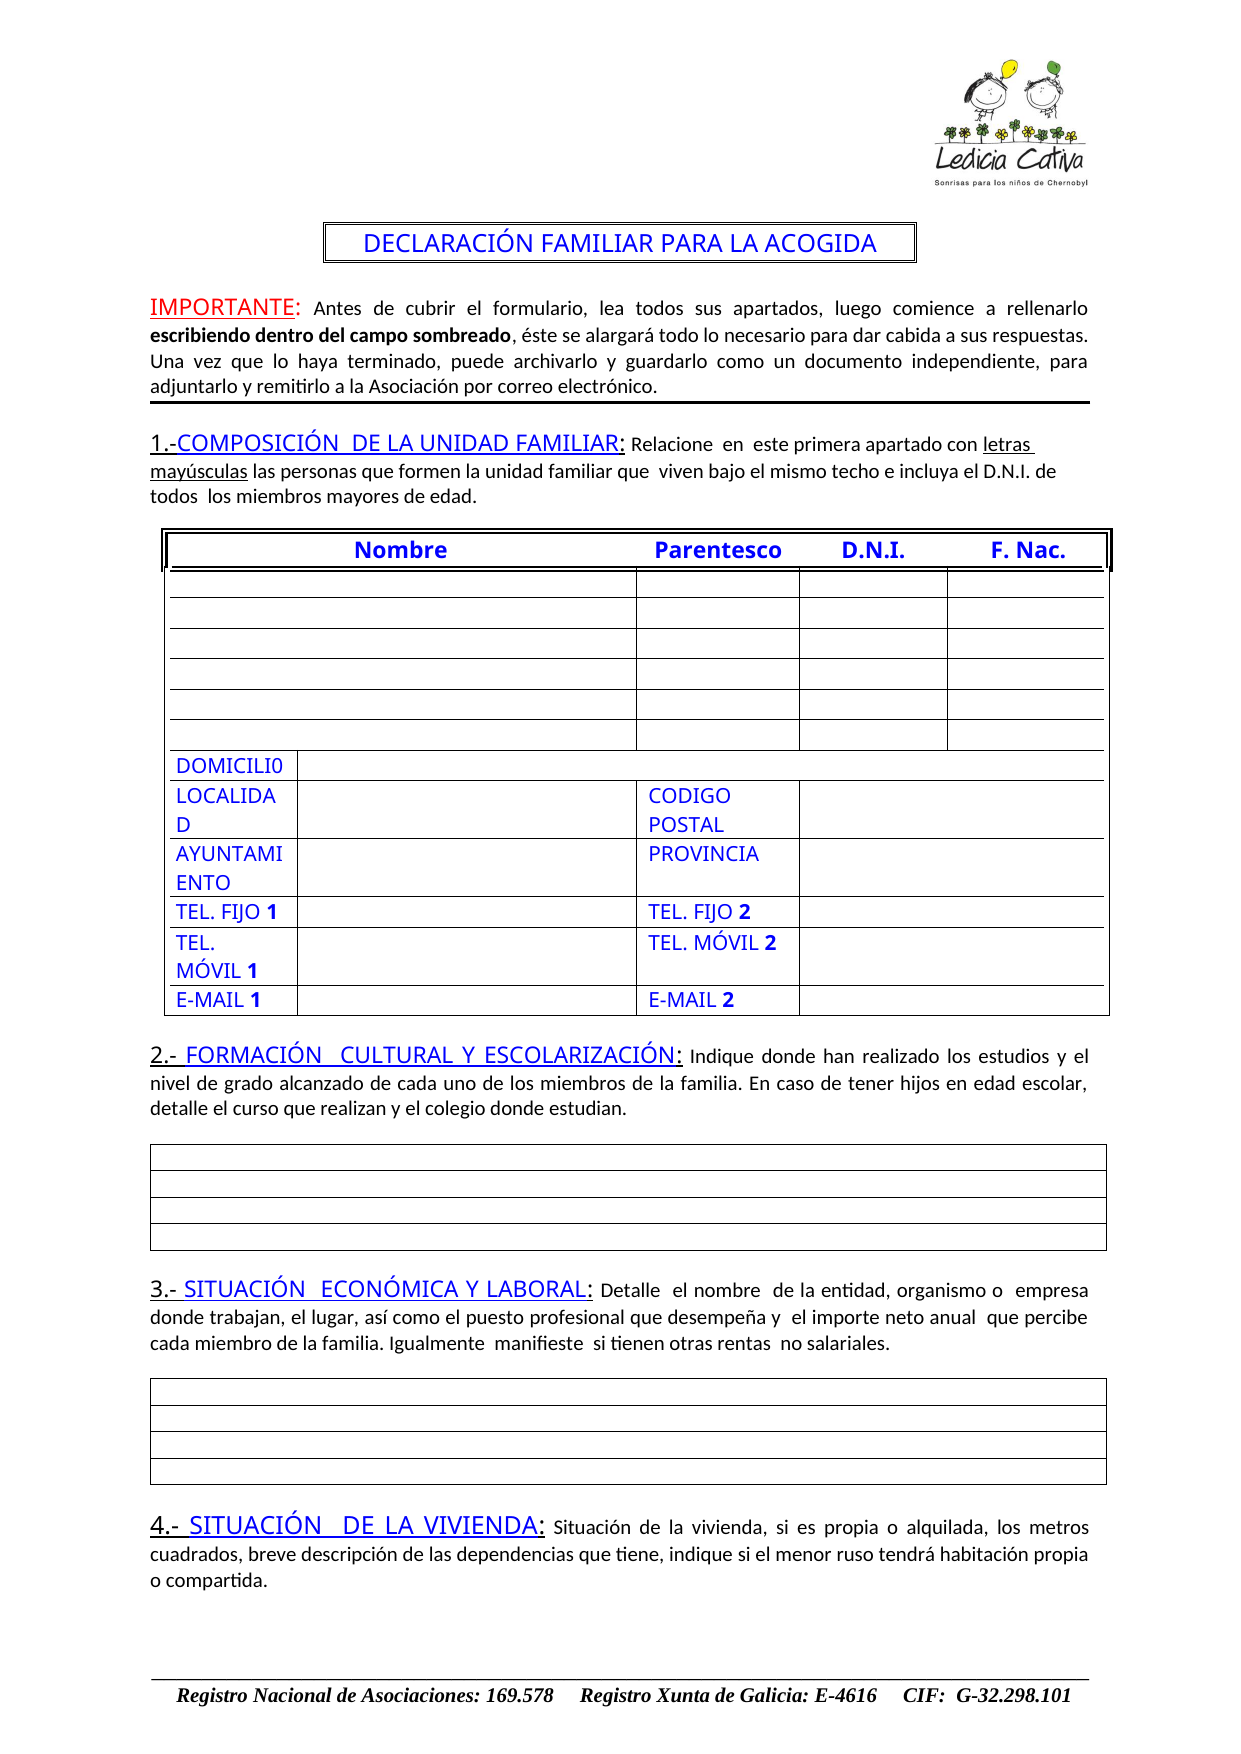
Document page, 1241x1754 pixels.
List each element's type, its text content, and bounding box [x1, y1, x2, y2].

table_cell [165, 658, 636, 689]
table_header [151, 1145, 1106, 1170]
table_cell TEL. FIJO 2 [637, 897, 799, 927]
table_cell [800, 927, 1109, 984]
table_cell [637, 690, 799, 719]
table_cell [800, 896, 1109, 927]
table_cell [800, 659, 947, 689]
table_header Nombre [168, 534, 637, 566]
table_cell [298, 897, 636, 927]
table_cell [151, 1198, 1106, 1223]
table_header [151, 1379, 1106, 1404]
table_cell [637, 659, 799, 689]
text 2.- FORMACIÓN CULTURAL Y ESCOLARIZACIÓN: Indique donde han realizado los estudios y el nivel de grado alcanzado de cada uno de los miembros de la familia. En caso de tener hijos en edad escolar, detalle el curso que realizan y el colegio donde estudian. [150, 1039, 1090, 1121]
table_cell LOCALIDAD [165, 780, 297, 838]
table_cell [298, 781, 636, 838]
table_cell [800, 598, 947, 628]
table_cell E-MAIL 1 [165, 985, 297, 1015]
table_cell [165, 597, 636, 628]
table_cell TEL. MÓVIL 2 [637, 928, 799, 984]
table_cell TEL. MÓVIL 1 [165, 927, 297, 984]
table_cell DOMICILI0 [165, 750, 297, 780]
table_cell [800, 985, 1109, 1015]
text 1.-COMPOSICIÓN DE LA UNIDAD FAMILIAR: Relacione en este primera apartado con letras mayúsculas las personas que formen la unidad familiar que viven bajo el mismo techo e incluya el D.N.I. de todos los miembros mayores de edad. [150, 427, 1090, 509]
table_cell [298, 750, 1109, 780]
table_cell [948, 566, 1109, 597]
table_cell [165, 719, 636, 750]
table_cell [948, 628, 1109, 658]
table_cell [151, 1224, 1106, 1249]
table_cell [151, 1432, 1106, 1457]
text 4.- SITUACIÓN DE LA VIVIENDA: Situación de la vivienda, si es propia o alquilada, los metros cuadrados, breve descripción de las dependencias que tiene, indique si el menor ruso tendrá habitación propia o compartida. [150, 1508, 1090, 1592]
table_cell [165, 566, 636, 597]
table_cell [298, 839, 636, 896]
table_cell E-MAIL 2 [637, 986, 799, 1015]
table_cell [948, 597, 1109, 628]
table_cell [151, 1459, 1106, 1484]
table_cell [800, 572, 947, 597]
table_cell [637, 598, 799, 628]
table_cell [800, 690, 947, 719]
text 3.- SITUACIÓN ECONÓMICA Y LABORAL: Detalle el nombre de la entidad, organismo o empresa donde trabajan, el lugar, así como el puesto profesional que desempeña y el importe neto anual que percibe cada miembro de la familia. Igualmente manifieste si tienen otras rentas no salariales. [150, 1273, 1090, 1355]
table_header DECLARACIÓN FAMILIAR PARA LA ACOGIDA [326, 225, 914, 259]
picture [927, 59, 1091, 189]
table_cell CODIGO POSTAL [637, 781, 799, 838]
table_cell [800, 780, 1109, 838]
table_cell AYUNTAMIENTO [165, 838, 297, 896]
table_cell [637, 572, 799, 597]
table_cell [165, 628, 636, 658]
table_cell [948, 719, 1109, 750]
table_cell [800, 720, 947, 750]
table_cell [948, 689, 1109, 719]
table_header F. Nac. [947, 534, 1106, 566]
table_cell [165, 689, 636, 719]
table_cell [298, 986, 636, 1015]
table_header D.N.I. [799, 534, 947, 566]
table_cell [298, 928, 636, 984]
table_cell [948, 658, 1109, 689]
table_cell [637, 720, 799, 750]
table_cell [800, 838, 1109, 896]
table_cell [151, 1406, 1106, 1431]
table_cell TEL. FIJO 1 [165, 896, 297, 927]
table_cell PROVINCIA [637, 839, 799, 896]
table_header Parentesco [637, 534, 799, 566]
table_cell [151, 1171, 1106, 1197]
text IMPORTANTE: Antes de cubrir el formulario, lea todos sus apartados, luego comience a rellenarlo escribiendo dentro del campo sombreado, éste se alargará todo lo necesario para dar cabida a sus respuestas. Una vez que lo haya terminado, puede archivarlo y guardarlo como un documento independiente, para adjuntarlo y remitirlo a la Asociación por correo electrónico. [150, 291, 1090, 401]
table_cell [637, 629, 799, 658]
table_cell [800, 629, 947, 658]
